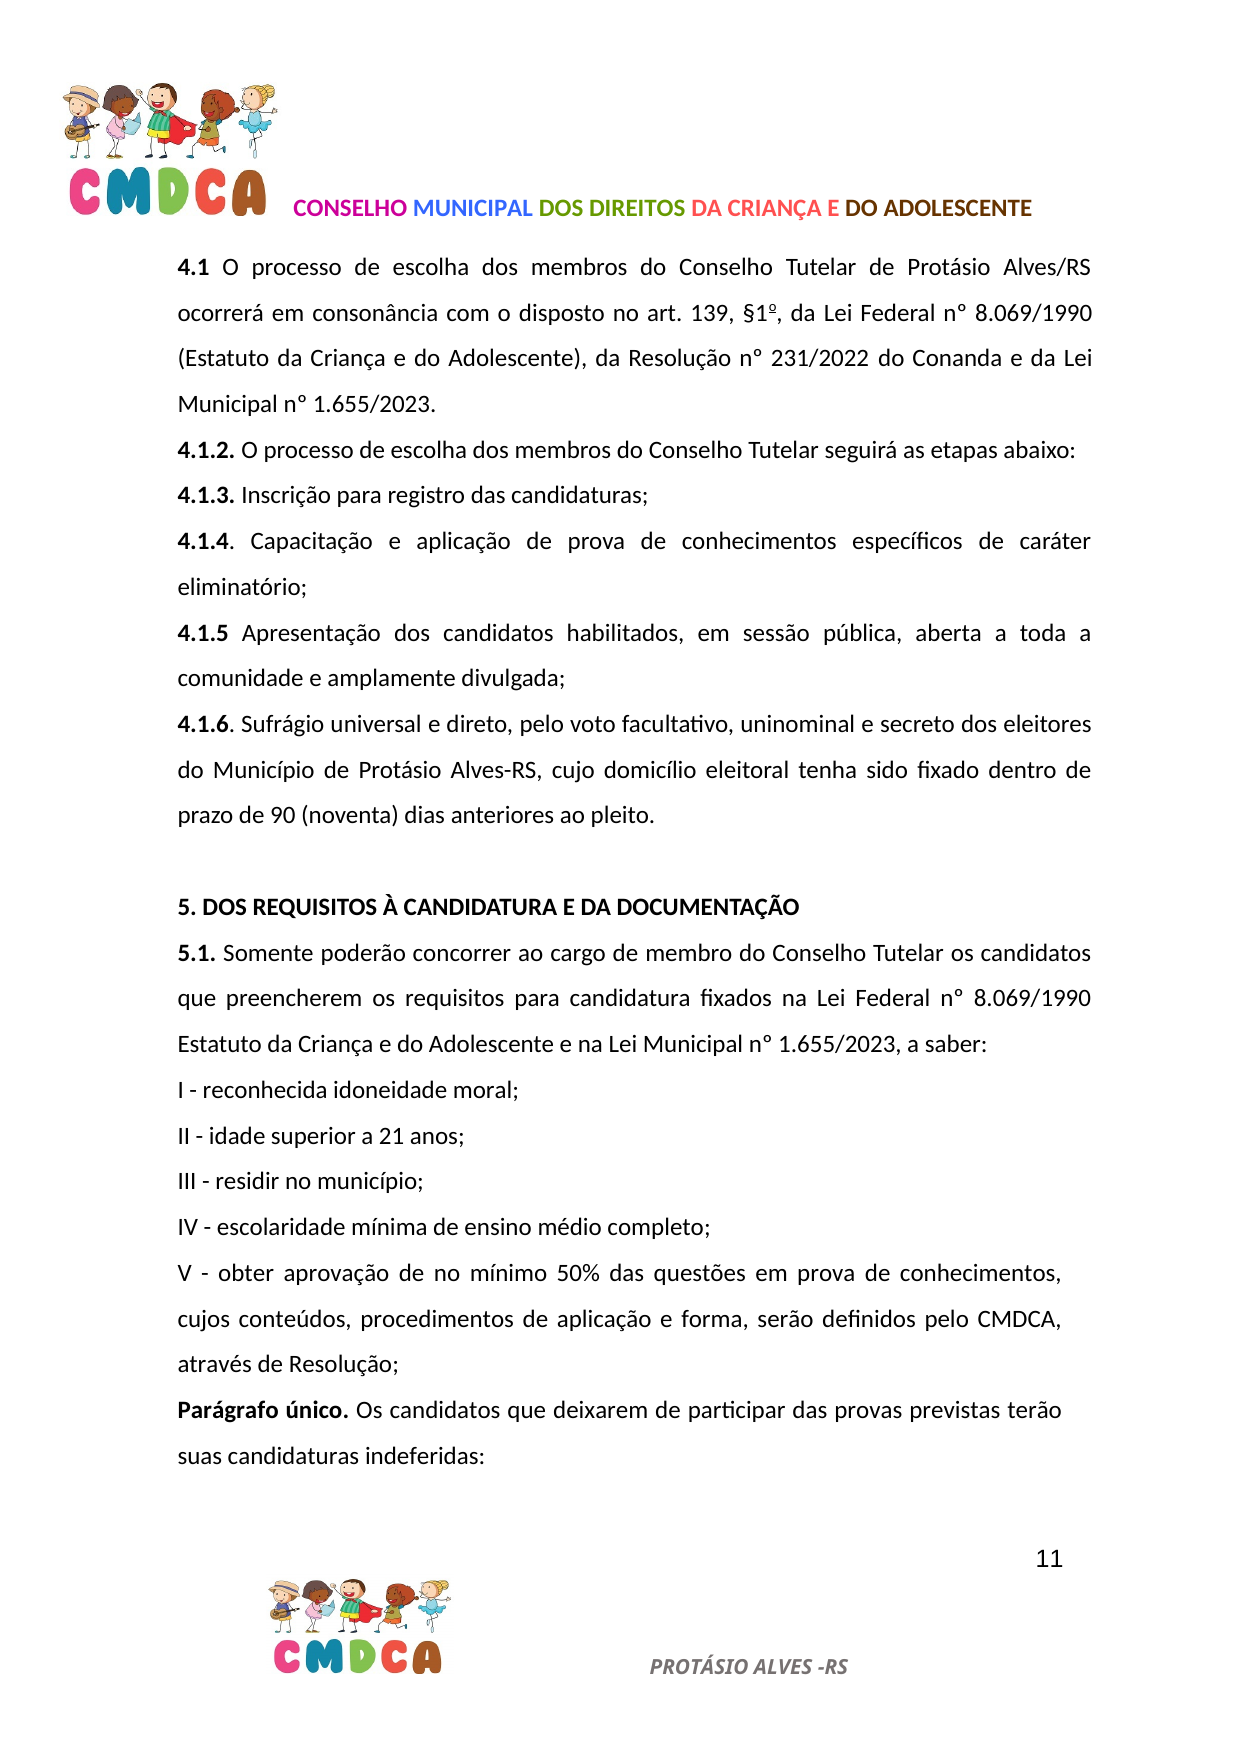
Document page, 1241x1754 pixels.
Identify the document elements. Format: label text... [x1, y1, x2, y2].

text 4.1.4. Capacitação e aplicação de prova de conhecimentos específicos de caráter eliminatório; [177, 525, 1093, 602]
text Parágrafo único. Os candidatos que deixarem de participar das provas previstas terão suas candidaturas indeferidas: [177, 1394, 1063, 1470]
picture [59, 73, 282, 216]
text IV - escolaridade mínima de ensino médio completo; [177, 1211, 1063, 1242]
text 4.1.6. Sufrágio universal e direto, pelo voto facultativo, uninominal e secreto dos eleitores do Município de Protásio Alves-RS, cujo domicílio eleitoral tenha sido fixado dentro de prazo de 90 (noventa) dias anteriores ao pleito. [177, 708, 1093, 830]
text 4.1.2. O processo de escolha dos membros do Conselho Tutelar seguirá as etapas abaixo: [177, 434, 1093, 464]
text 5.1. Somente poderão concorrer ao cargo de membro do Conselho Tutelar os candidatos que preencherem os requisitos para candidatura fixados na Lei Federal nº 8.069/1990 Estatuto da Criança e do Adolescente e na Lei Municipal nº 1.655/2023, a saber: [177, 937, 1093, 1059]
picture [265, 1572, 455, 1674]
text 4.1.5 Apresentação dos candidatos habilitados, em sessão pública, aberta a toda a comunidade e amplamente divulgada; [177, 617, 1093, 693]
text II - idade superior a 21 anos; [177, 1120, 1063, 1150]
text 4.1.3. Inscrição para registro das candidaturas; [177, 479, 1093, 510]
text 5. DOS REQUISITOS À CANDIDATURA E DA DOCUMENTAÇÃO [177, 891, 1093, 922]
text I - reconhecida idoneidade moral; [177, 1074, 1063, 1104]
text 4.1 O processo de escolha dos membros do Conselho Tutelar de Protásio Alves/RS ocorrerá em consonância com o disposto no art. 139, §1o, da Lei Federal nº 8.069/1990 (Estatuto da Criança e do Adolescente), da Resolução nº 231/2022 do Conanda e da Lei Municipal nº 1.655/2023. [177, 251, 1093, 419]
text V - obter aprovação de no mínimo 50% das questões em prova de conhecimentos, cujos conteúdos, procedimentos de aplicação e forma, serão definidos pelo CMDCA, através de Resolução; [177, 1257, 1063, 1379]
text III - residir no município; [177, 1166, 1063, 1196]
